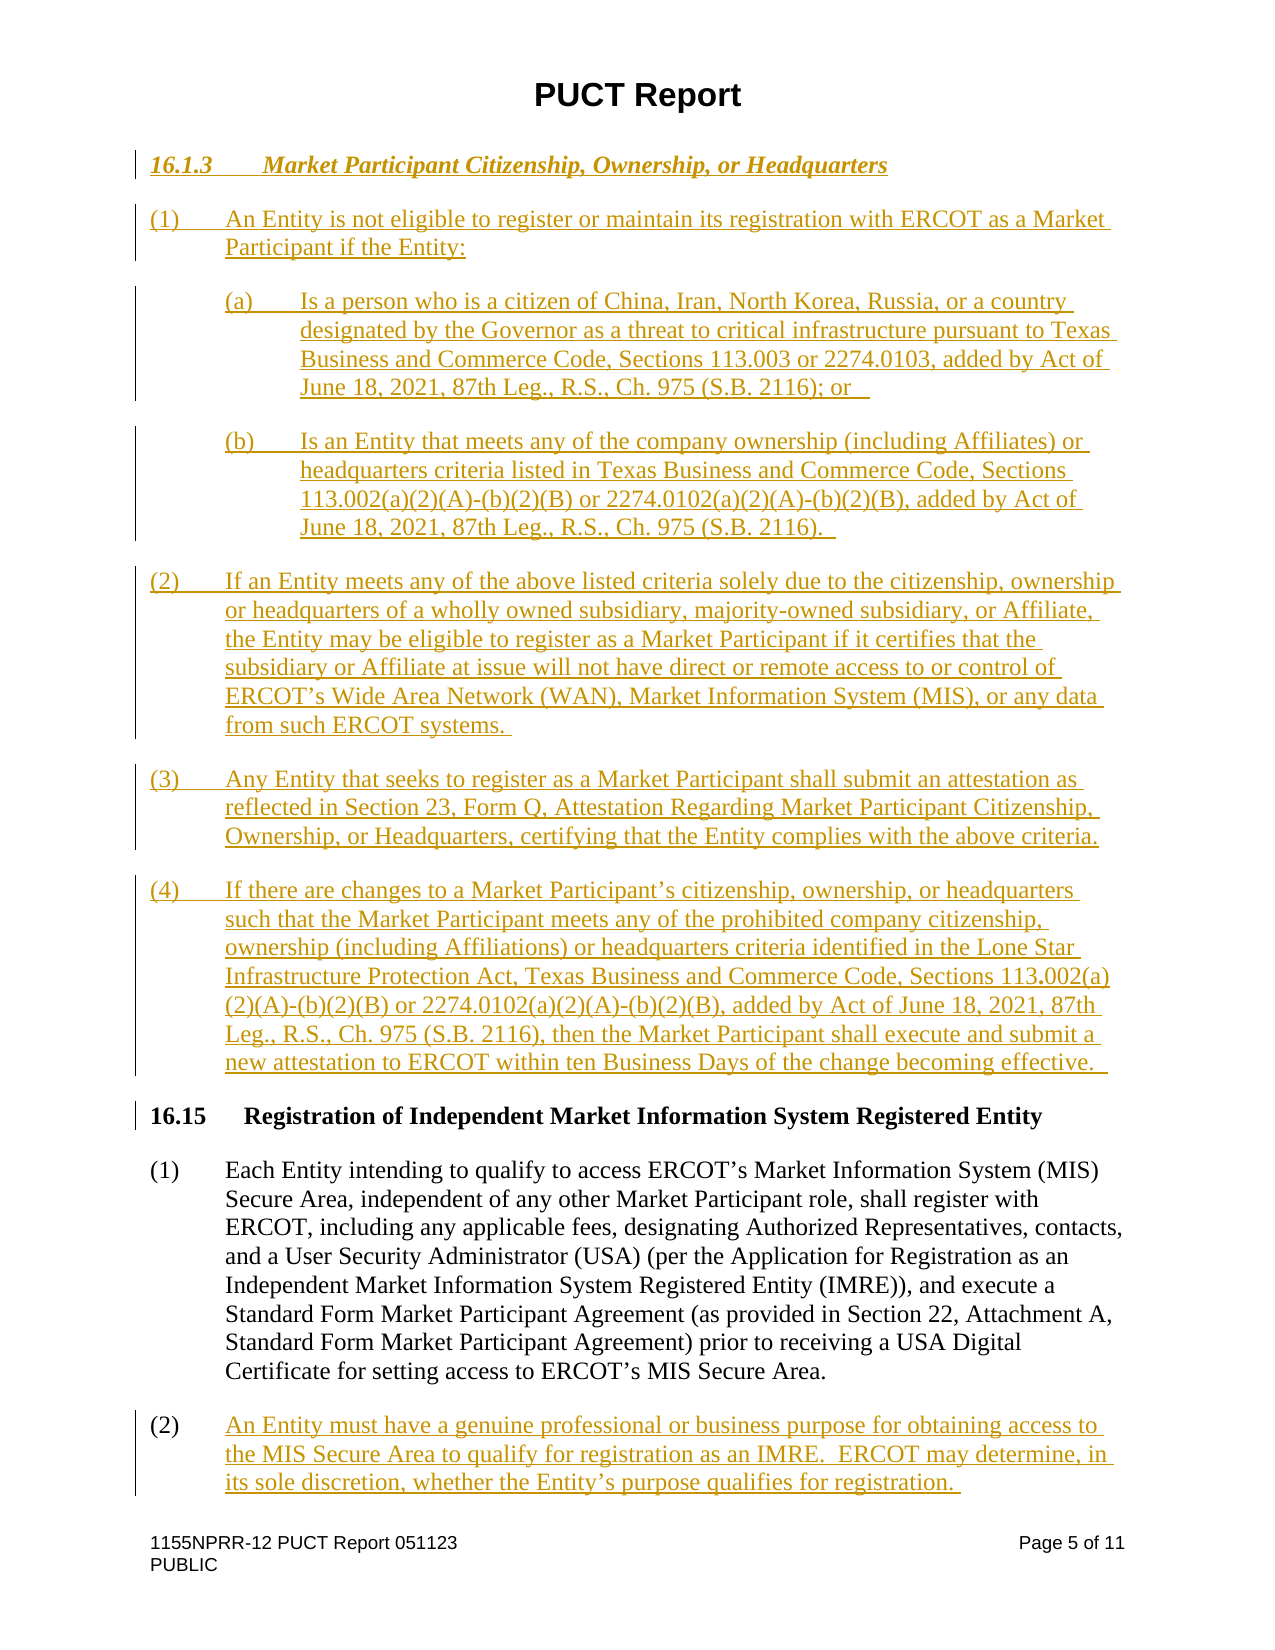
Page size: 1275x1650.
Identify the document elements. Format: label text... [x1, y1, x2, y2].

text (1) Each Entity intending to qualify to access ERCOT’s Market Information System (MIS) Secure Area, independent of any other Market Participant role, shall register with ERCOT, including any applicable fees, designating Authorized Representatives, contacts, and a User Security Administrator (USA) (per the Application for Registration as an Independent Market Information System Registered Entity (IMRE)), and execute a Standard Form Market Participant Agreement (as provided in Section 22, Attachment A, Standard Form Market Participant Agreement) prior to receiving a USA Digital Certificate for setting access to ERCOT’s MIS Secure Area. [150, 1155, 1125, 1385]
text 16.15 Registration of Independent Market Information System Registered Entity [150, 1101, 1125, 1130]
text (2) [150, 1410, 1125, 1496]
